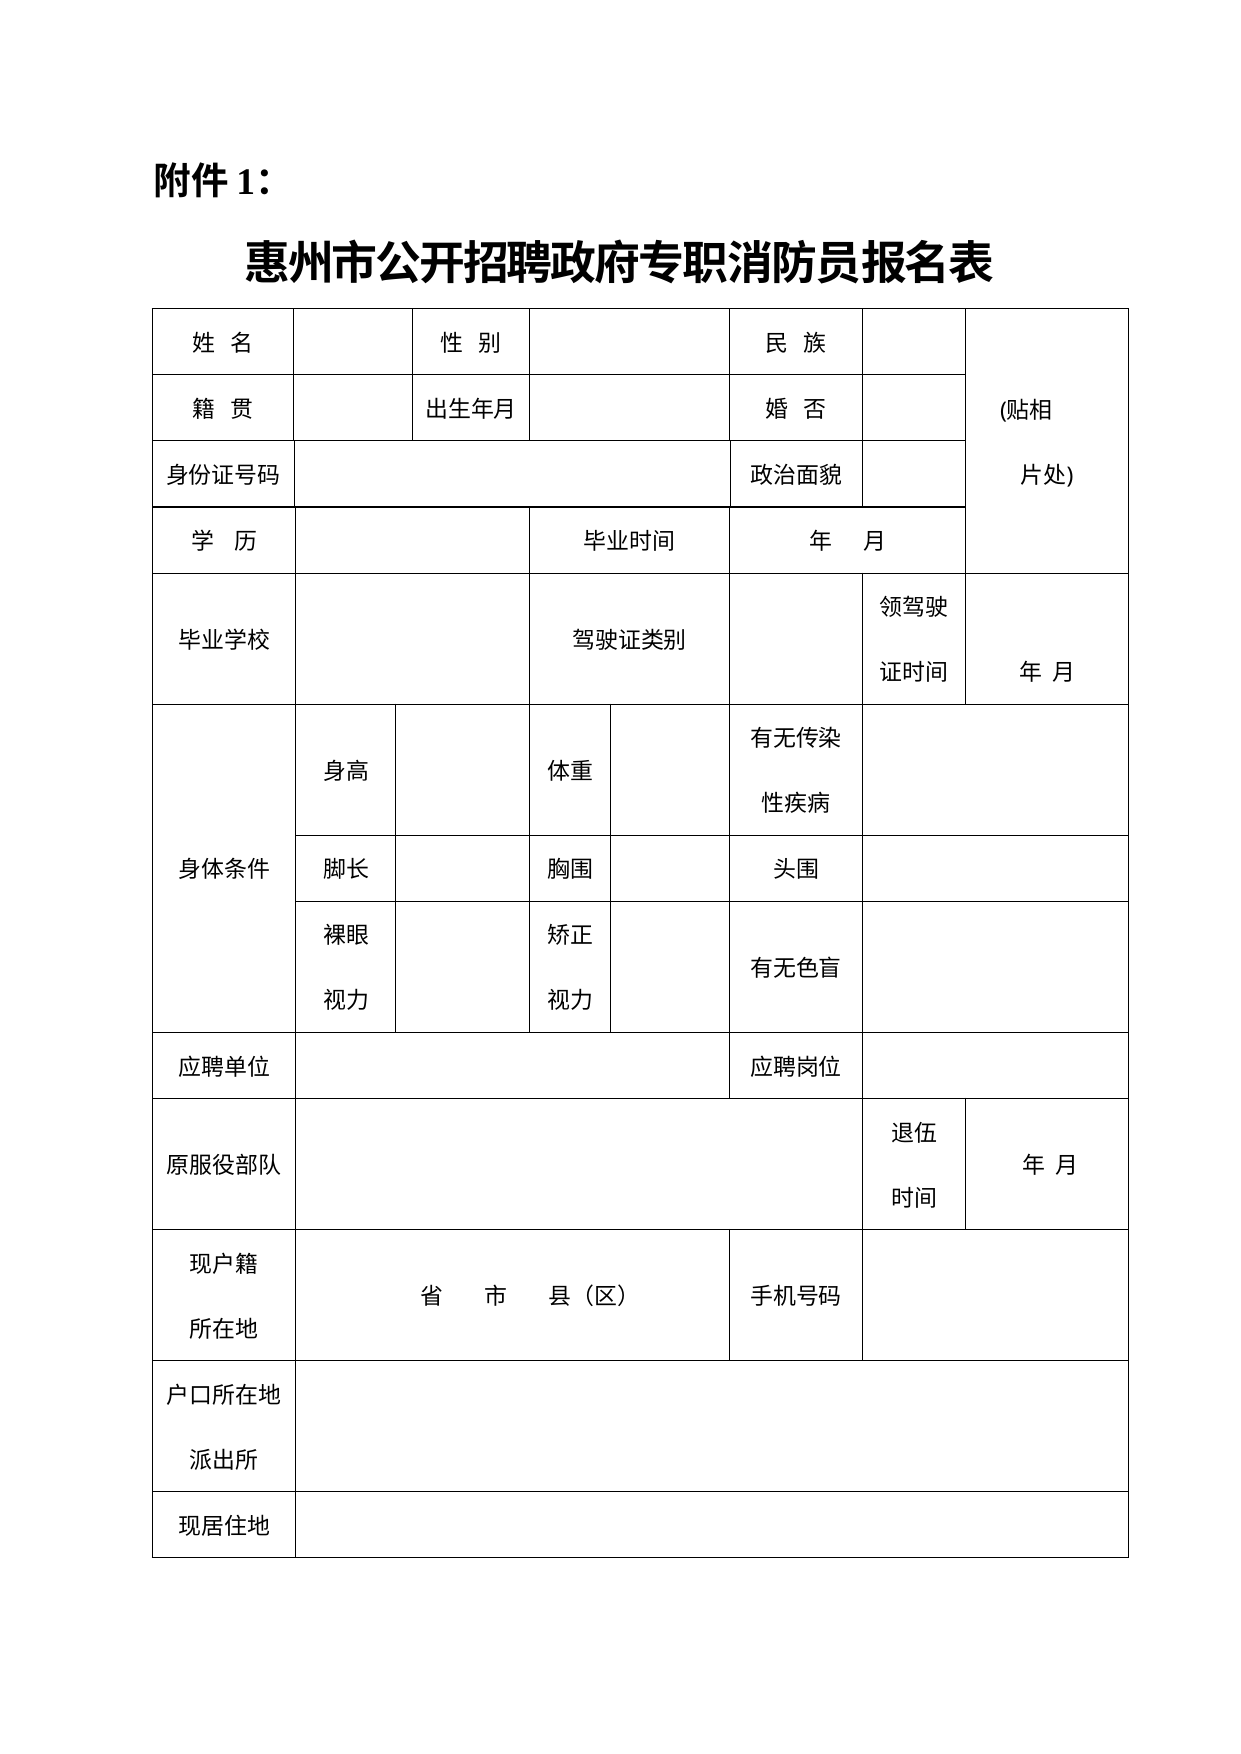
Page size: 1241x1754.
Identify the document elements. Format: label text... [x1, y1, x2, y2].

table_cell 身高 [296, 705, 395, 834]
table_cell 省 市 县（区） [296, 1230, 729, 1360]
table_cell 婚 否 [730, 375, 862, 440]
table_cell [296, 1361, 1128, 1491]
table_cell [296, 1033, 729, 1098]
table_cell [296, 574, 529, 703]
table_cell 年 月 [966, 574, 1128, 703]
table_header (贴相 片处) [966, 309, 1128, 572]
table_cell [296, 1099, 862, 1229]
table_cell [611, 836, 729, 901]
table_header 性 别 [413, 309, 529, 374]
table_cell 政治面貌 [731, 441, 862, 506]
table_cell 毕业学校 [153, 574, 295, 703]
table_cell 矫正视力 [530, 902, 610, 1032]
table_cell [730, 574, 862, 703]
table_cell 出生年月 [413, 375, 529, 440]
table_cell 学 历 [153, 508, 295, 572]
table_cell [611, 705, 729, 834]
text 附件1： [153, 146, 1087, 211]
table_cell [396, 902, 529, 1032]
text 惠州市公开招聘政府专职消防员报名表 [153, 211, 1087, 308]
table_cell 籍 贯 [153, 375, 293, 440]
table_cell [863, 1230, 1128, 1360]
table_cell 原服役部队 [153, 1099, 295, 1229]
table_cell 户口所在地派出所 [153, 1361, 295, 1491]
table_cell [296, 1492, 1128, 1557]
table_cell 有无色盲 [730, 902, 862, 1032]
table_cell [863, 441, 965, 506]
table_cell 现居住地 [153, 1492, 295, 1557]
table_cell 有无传染性疾病 [730, 705, 862, 834]
table_cell 应聘单位 [153, 1033, 295, 1098]
table_cell 领驾驶证时间 [863, 574, 965, 703]
table_cell [863, 1033, 1128, 1098]
table_cell 应聘岗位 [730, 1033, 862, 1098]
table_cell [863, 836, 1128, 901]
table_cell 体重 [530, 705, 610, 834]
table_header 民 族 [730, 309, 862, 374]
table_cell [295, 441, 730, 506]
table_cell 驾驶证类别 [530, 574, 729, 703]
table_cell 退伍 时间 [863, 1099, 965, 1229]
table_cell 手机号码 [730, 1230, 862, 1360]
table_header [863, 309, 965, 374]
table_cell [863, 902, 1128, 1032]
table_cell 裸眼 视力 [296, 902, 395, 1032]
table_cell [530, 375, 729, 440]
table_cell [396, 836, 529, 901]
table_cell 年 月 [966, 1099, 1128, 1229]
table_cell [863, 705, 1128, 834]
table_cell [863, 375, 965, 440]
table_cell 身体条件 [153, 705, 295, 1032]
table_cell [396, 705, 529, 834]
table_cell [294, 375, 412, 440]
table_cell 头围 [730, 836, 862, 901]
table_header [530, 309, 729, 374]
table_cell [611, 902, 729, 1032]
table_cell 毕业时间 [530, 508, 729, 572]
table_cell 胸围 [530, 836, 610, 901]
table_header [294, 309, 412, 374]
table_cell 现户籍 所在地 [153, 1230, 295, 1360]
table_cell 脚长 [296, 836, 395, 901]
table_cell 身份证号码 [153, 441, 294, 506]
table_cell [296, 508, 529, 572]
table_header 姓 名 [153, 309, 293, 374]
table_cell 年 月 [730, 508, 965, 572]
